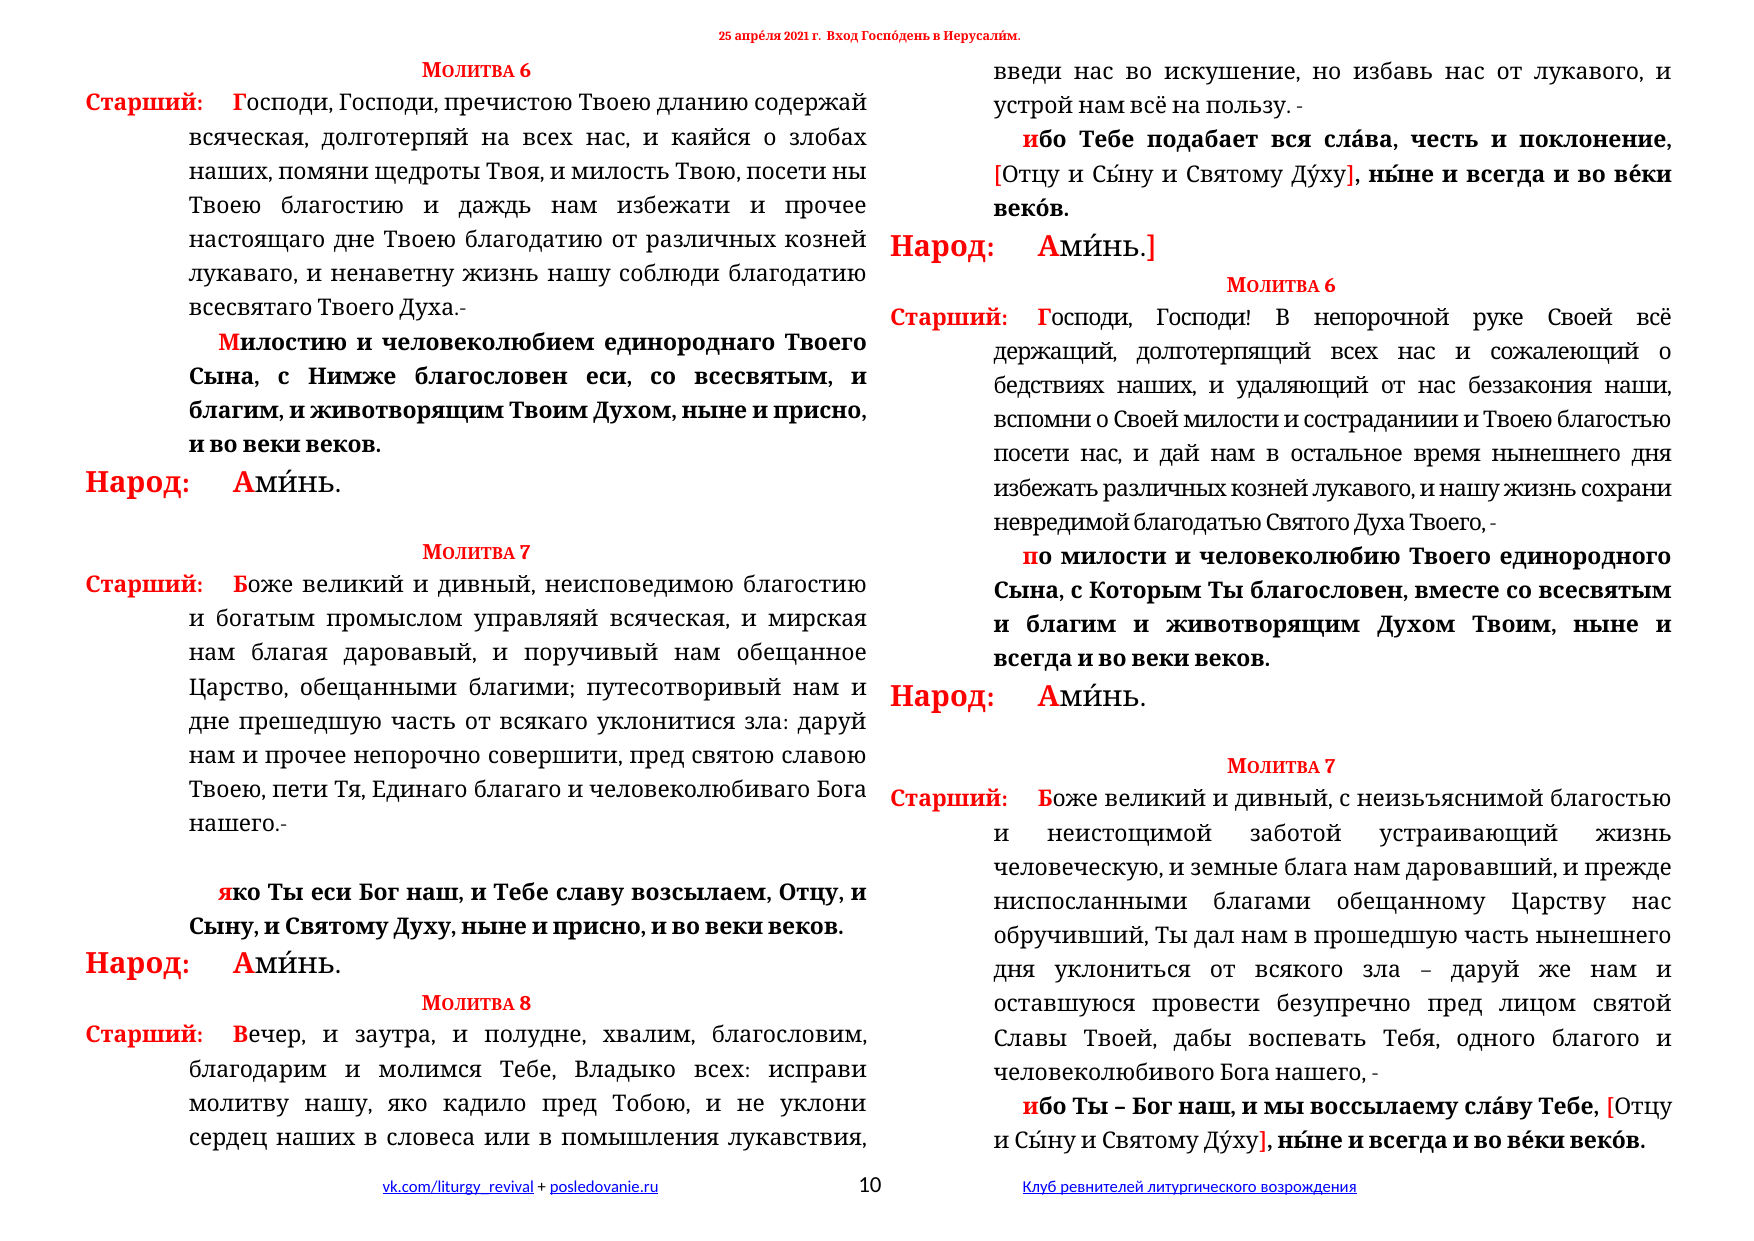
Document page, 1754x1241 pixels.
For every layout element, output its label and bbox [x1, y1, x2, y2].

table_header [74, 59, 878, 1162]
table_header [879, 59, 1683, 1162]
